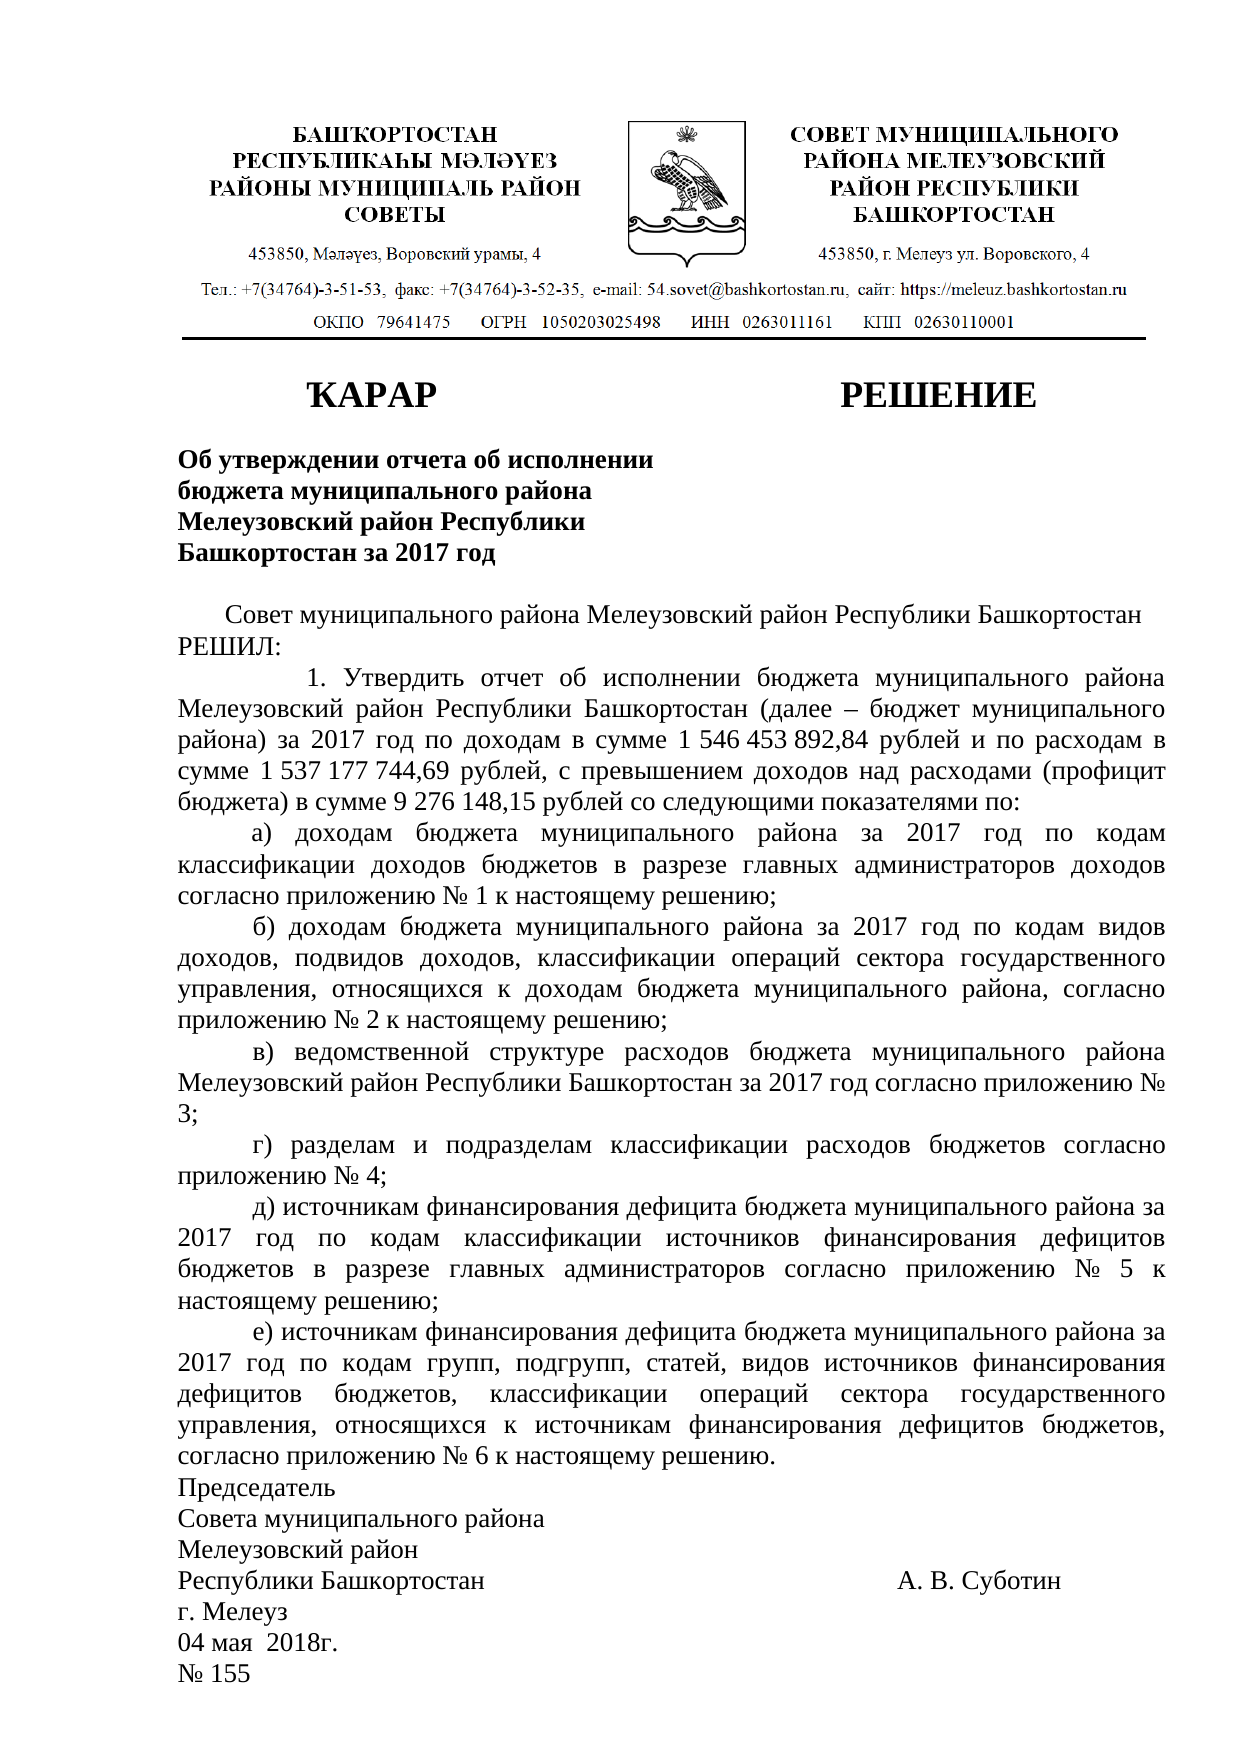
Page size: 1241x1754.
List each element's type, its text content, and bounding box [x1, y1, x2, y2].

text Республики Башкортостан А. В. Суботин [177, 1564, 1167, 1595]
title а) доходам бюджета муниципального района за 2017 год по кодам классификации доходов бюджетов в разрезе главных администраторов доходов согласно приложению № 1 к настоящему решению; [177, 817, 1167, 910]
title е) источникам финансирования дефицита бюджета муниципального района за 2017 год по кодам групп, подгрупп, статей, видов источников финансирования дефицитов бюджетов, классификации операций сектора государственного управления, относящихся к источникам финансирования дефицитов бюджетов, согласно приложению № 6 к настоящему решению. [177, 1315, 1167, 1471]
text 04 мая 2018г. [177, 1626, 1167, 1657]
title 1. Утвердить отчет об исполнении бюджета муниципального района Мелеузовский район Республики Башкортостан (далее – бюджет муниципального района) за 2017 год по доходам в сумме 1 546 453 892,84 рублей и по расходам в сумме 1 537 177 744,69 рублей, с превышением доходов над расходами (профицит бюджета) в сумме 9 276 148,15 рублей со следующими показателями по: [177, 661, 1167, 817]
title Совет муниципального района Мелеузовский район Республики Башкортостан [177, 598, 1167, 630]
title Мелеузовский район Республики [177, 505, 1167, 536]
title г) разделам и подразделам классификации расходов бюджетов согласно приложению № 4; [177, 1128, 1167, 1190]
text Председатель [177, 1471, 1167, 1502]
title Об утверждении отчета об исполнении [177, 443, 1167, 474]
text Совета муниципального района [177, 1502, 1167, 1533]
title бюджета муниципального района [177, 474, 1167, 505]
text Мелеузовский район [177, 1533, 1167, 1564]
title б) доходам бюджета муниципального района за 2017 год по кодам видов доходов, подвидов доходов, классификации операций сектора государственного управления, относящихся к доходам бюджета муниципального района, согласно приложению № 2 к настоящему решению; [177, 910, 1167, 1034]
title РЕШИЛ: [177, 630, 1167, 661]
title в) ведомственной структуре расходов бюджета муниципального района Мелеузовский район Республики Башкортостан за 2017 год согласно приложению № 3; [177, 1034, 1167, 1128]
text г. Мелеуз [177, 1595, 1167, 1626]
title д) источникам финансирования дефицита бюджета муниципального района за 2017 год по кодам классификации источников финансирования дефицитов бюджетов в разрезе главных администраторов согласно приложению № 5 к настоящему решению; [177, 1190, 1167, 1315]
picture [177, 118, 1151, 348]
text № 155 [177, 1657, 1167, 1689]
title Башкортостан за 2017 год [177, 536, 1167, 567]
text ҠАРАР РЕШЕНИЕ [177, 372, 1167, 416]
